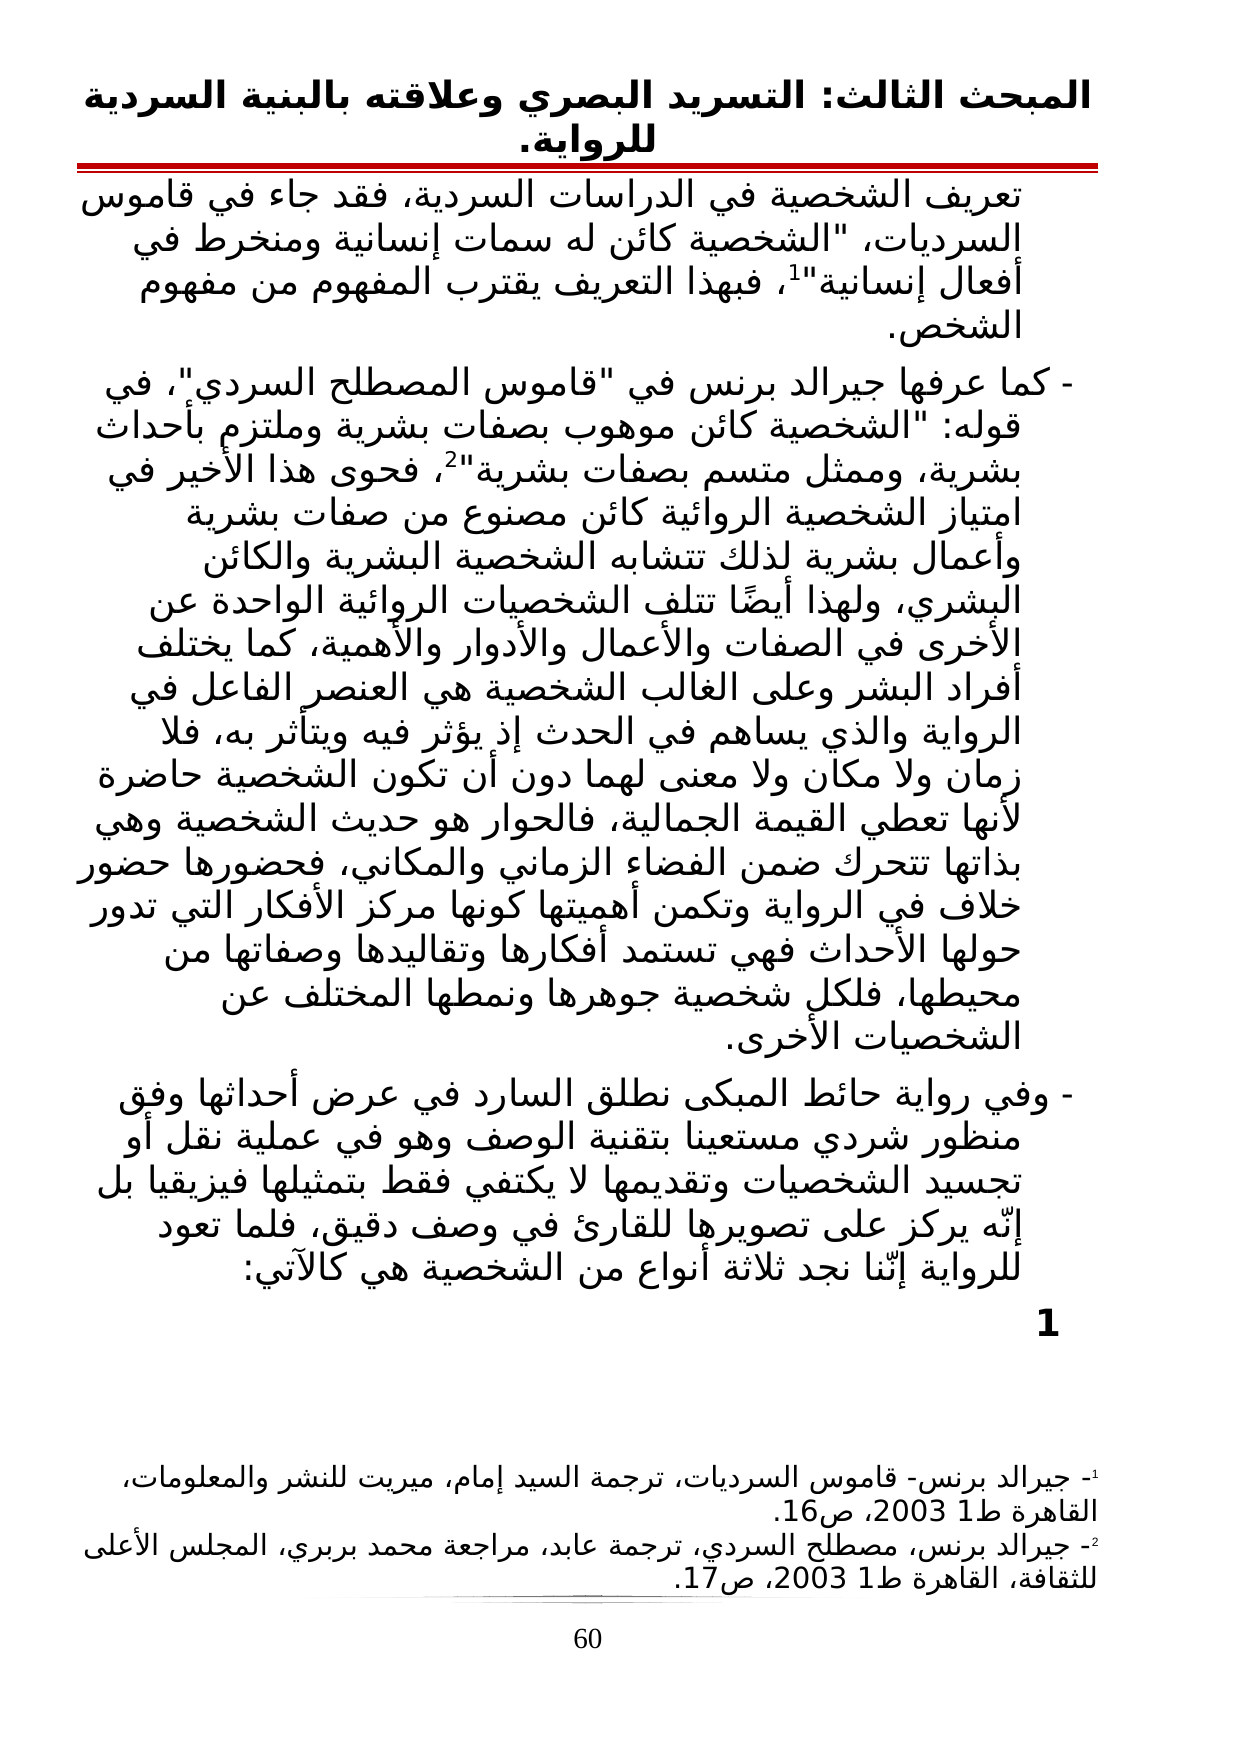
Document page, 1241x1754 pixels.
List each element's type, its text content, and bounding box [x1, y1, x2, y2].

text 1 [77, 1302, 1061, 1346]
picture [139, 1595, 1037, 1604]
list كما عرفها جيرالد برنس في "قاموس المصطلح السردي"، في قوله: "الشخصية كائن موهوب بصفات بشرية وملتزم بأحداث بشرية، وممثل متسم بصفات بشرية"، فحوى هذا الأخير في امتياز الشخصية الروائية كائن مصنوع من صفات بشرية وأعمال بشرية لذلك تتشابه الشخصية البشرية والكائن البشري، ولهذا أيضًا تتلف الشخصيات الروائية الواحدة عن الأخرى في الصفات والأعمال والأدوار والأهمية، كما يختلف أفراد البشر وعلى الغالب الشخصية هي العنصر الفاعل في الرواية والذي يساهم في الحدث إذ يؤثر فيه ويتأثر به، فلا زمان ولا مكان ولا معنى لهما دون أن تكون الشخصية حاضرة لأنها تعطي القيمة الجمالية، فالحوار هو حديث الشخصية وهي بذاتها تتحرك ضمن الفضاء الزماني والمكاني، فحضورها حضور خلاف في الرواية وتكمن أهميتها كونها مركز الأفكار التي تدور حولها الأحداث فهي تستمد أفكارها وتقاليدها وصفاتها من محيطها، فلكل شخصية جوهرها ونمطها المختلف عن الشخصيات الأخرى. [77, 360, 1061, 1058]
list وفي رواية حائط المبكى نطلق السارد في عرض أحداثها وفق منظور شردي مستعينا بتقنية الوصف وهو في عملية نقل أو تجسيد الشخصيات وتقديمها لا يكتفي فقط بتمثيلها فيزيقيا بل إنّه يركز على تصويرها للقارئ في وصف دقيق، فلما تعود للرواية إنّنا نجد ثلاثة أنواع من الشخصية هي كالآتي: [77, 1071, 1061, 1289]
